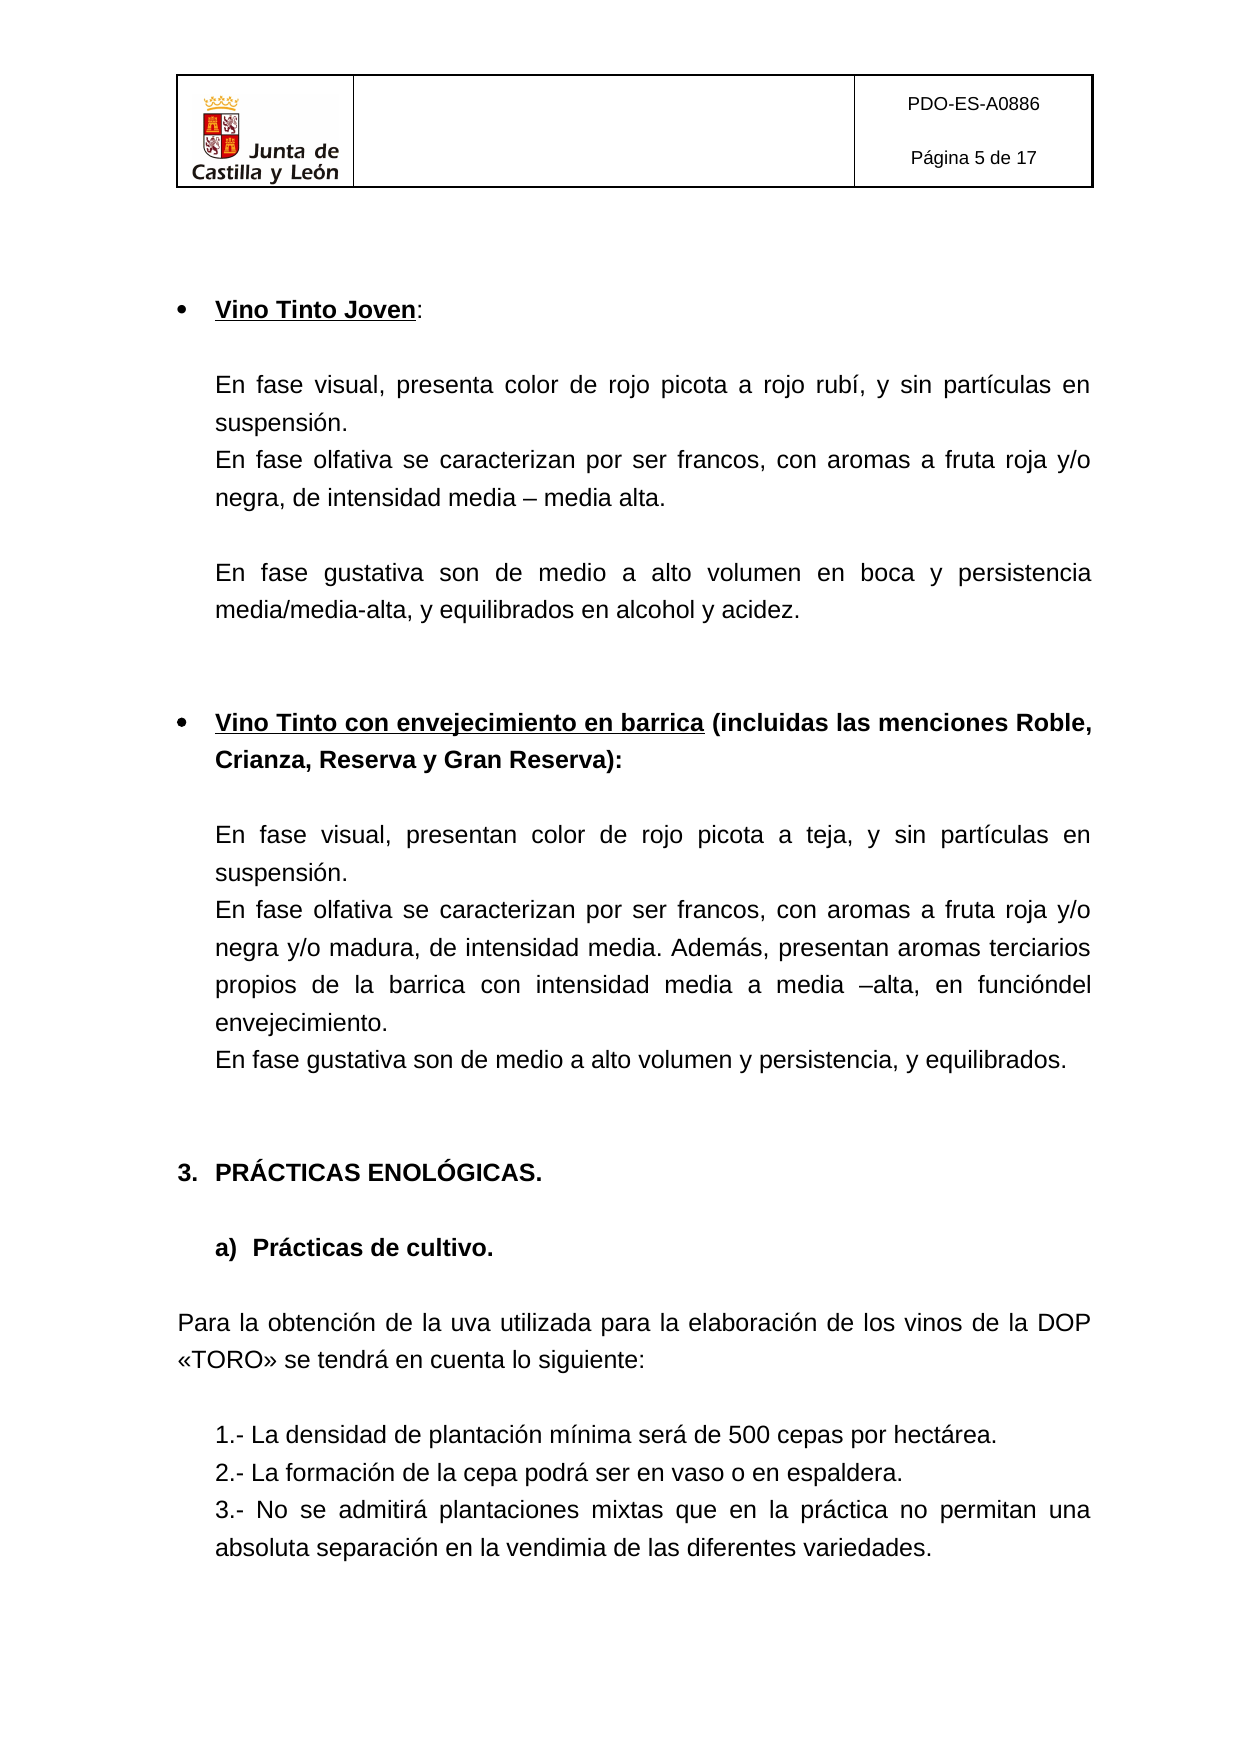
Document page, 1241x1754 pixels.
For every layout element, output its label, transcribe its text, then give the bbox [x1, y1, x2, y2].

text En fase olfativa se caracterizan por ser francos, con aromas a fruta roja y/o negra y/o madura, de intensidad media. Además, presentan aromas terciarios propios de la barrica con intensidad media a media –alta, en funcióndel envejecimiento. [215, 888, 1092, 1038]
picture [191, 94, 339, 186]
list Vino Tinto con envejecimiento en barrica (incluidas las menciones Roble, Crianza, Reserva y Gran Reserva): [177, 701, 1092, 776]
list Vino Tinto Joven: [177, 288, 1092, 326]
text En fase gustativa son de medio a alto volumen en boca y persistencia media/media-alta, y equilibrados en alcohol y acidez. [215, 551, 1092, 626]
text 3.- No se admitirá plantaciones mixtas que en la práctica no permitan una absoluta separación en la vendimia de las diferentes variedades. [215, 1488, 1092, 1563]
text 1.- La densidad de plantación mínima será de 500 cepas por hectárea. [215, 1413, 1092, 1451]
text En fase visual, presentan color de rojo picota a teja, y sin partículas en suspensión. [215, 813, 1092, 888]
text En fase visual, presenta color de rojo picota a rojo rubí, y sin partículas en suspensión. [215, 363, 1092, 438]
text 2.- La formación de la cepa podrá ser en vaso o en espaldera. [215, 1451, 1092, 1488]
text Para la obtención de la uva utilizada para la elaboración de los vinos de la DOP «TORO» se tendrá en cuenta lo siguiente: [177, 1301, 1092, 1376]
text En fase gustativa son de medio a alto volumen y persistencia, y equilibrados. [215, 1038, 1092, 1076]
list PRÁCTICAS ENOLÓGICAS. [177, 1151, 1092, 1188]
list Prácticas de cultivo. [215, 1226, 1092, 1263]
text En fase olfativa se caracterizan por ser francos, con aromas a fruta roja y/o negra, de intensidad media – media alta. [215, 438, 1092, 513]
